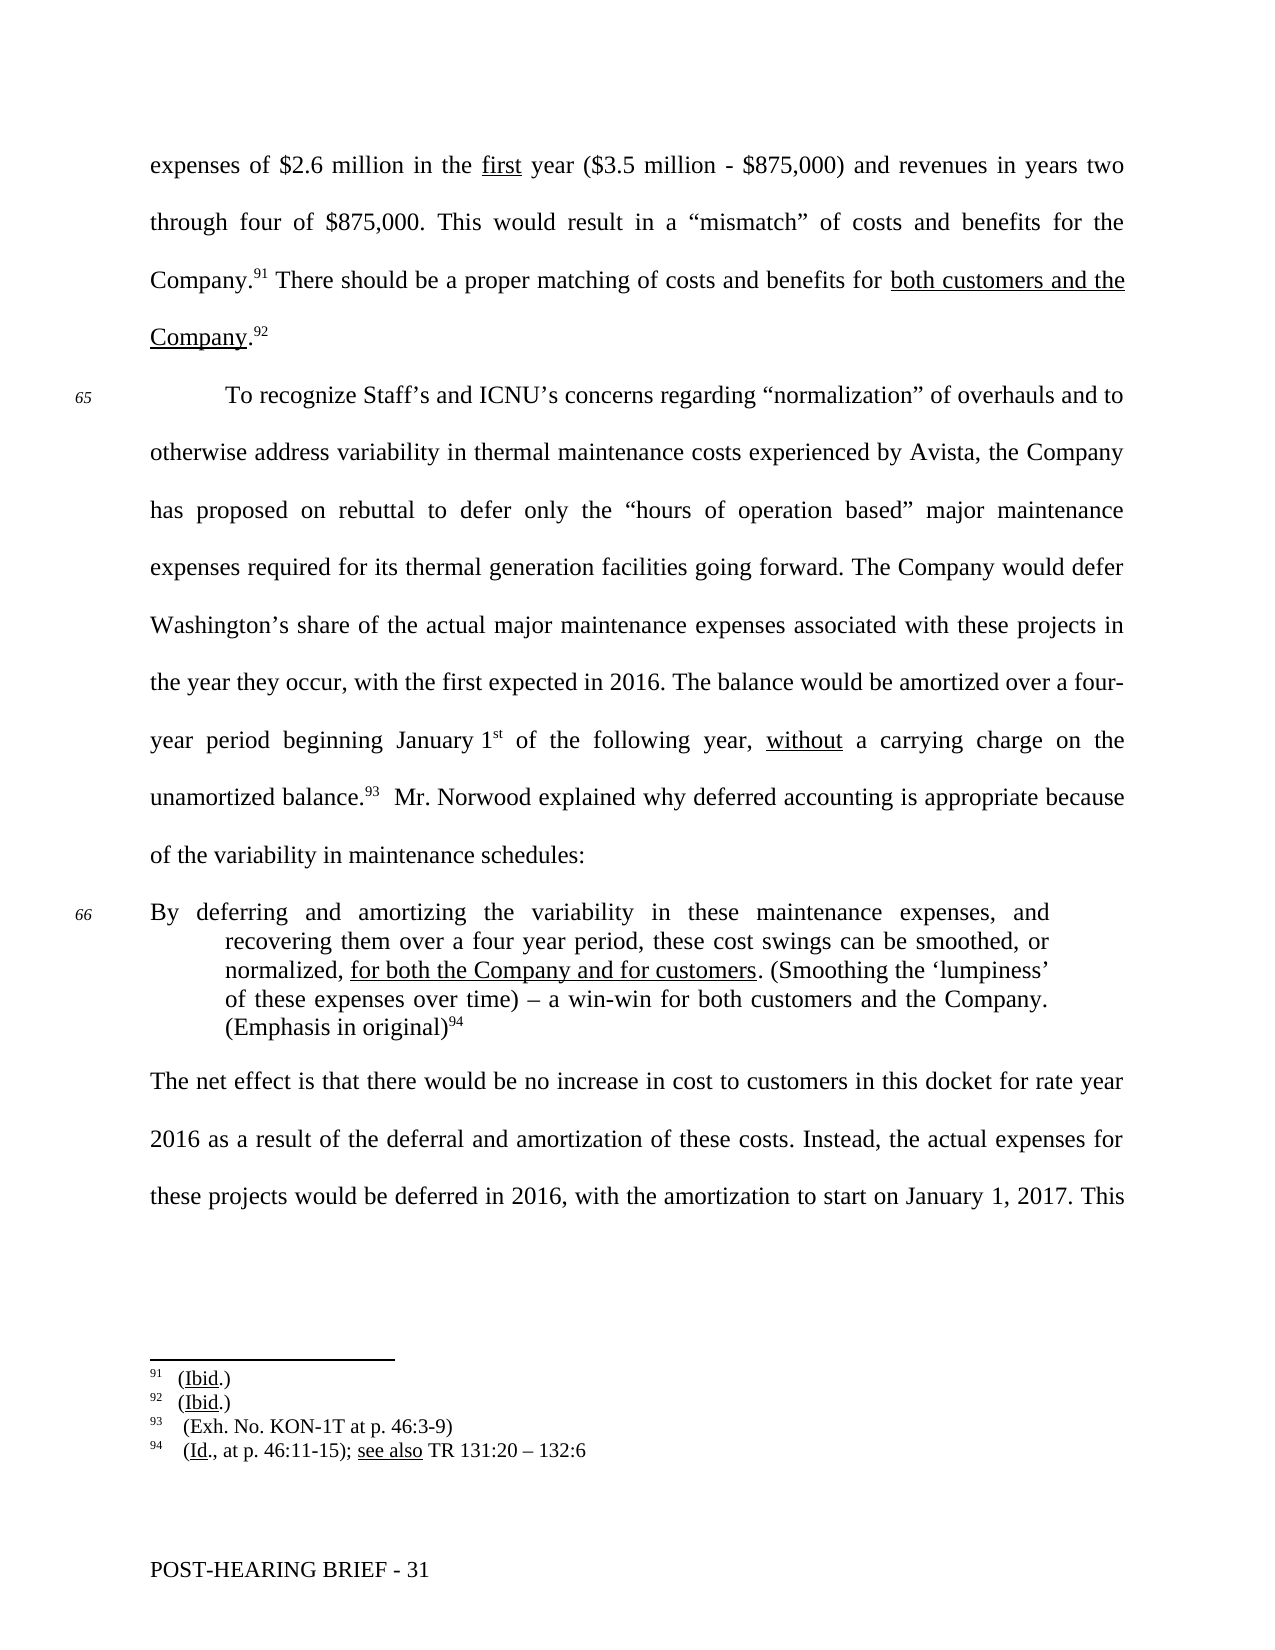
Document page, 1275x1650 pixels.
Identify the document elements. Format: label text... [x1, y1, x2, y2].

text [150, 150, 1125, 351]
list By deferring and amortizing the variability in these maintenance expenses, and recovering them over a four year period, these cost swings can be smoothed, or normalized, for both the Company and for customers. (Smoothing the ‘lumpiness’ of these expenses over time) – a win-win for both customers and the Company. (Emphasis in original) [75, 897, 1050, 1041]
list To recognize Staff’s and ICNU’s concerns regarding “normalization” of overhauls and to otherwise address variability in thermal maintenance costs experienced by Avista, the Company has proposed on rebuttal to defer only the “hours of operation based” major maintenance expenses required for its thermal generation facilities going forward. The Company would defer Washington’s share of the actual major maintenance expenses associated with these projects in the year they occur, with the first expected in 2016. The balance would be amortized over a four-year period beginning January 1st of the following year, without a carrying charge on the unamortized balance. Mr. Norwood explained why deferred accounting is appropriate because of the variability in maintenance schedules: [75, 380, 1125, 869]
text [150, 1066, 1125, 1210]
